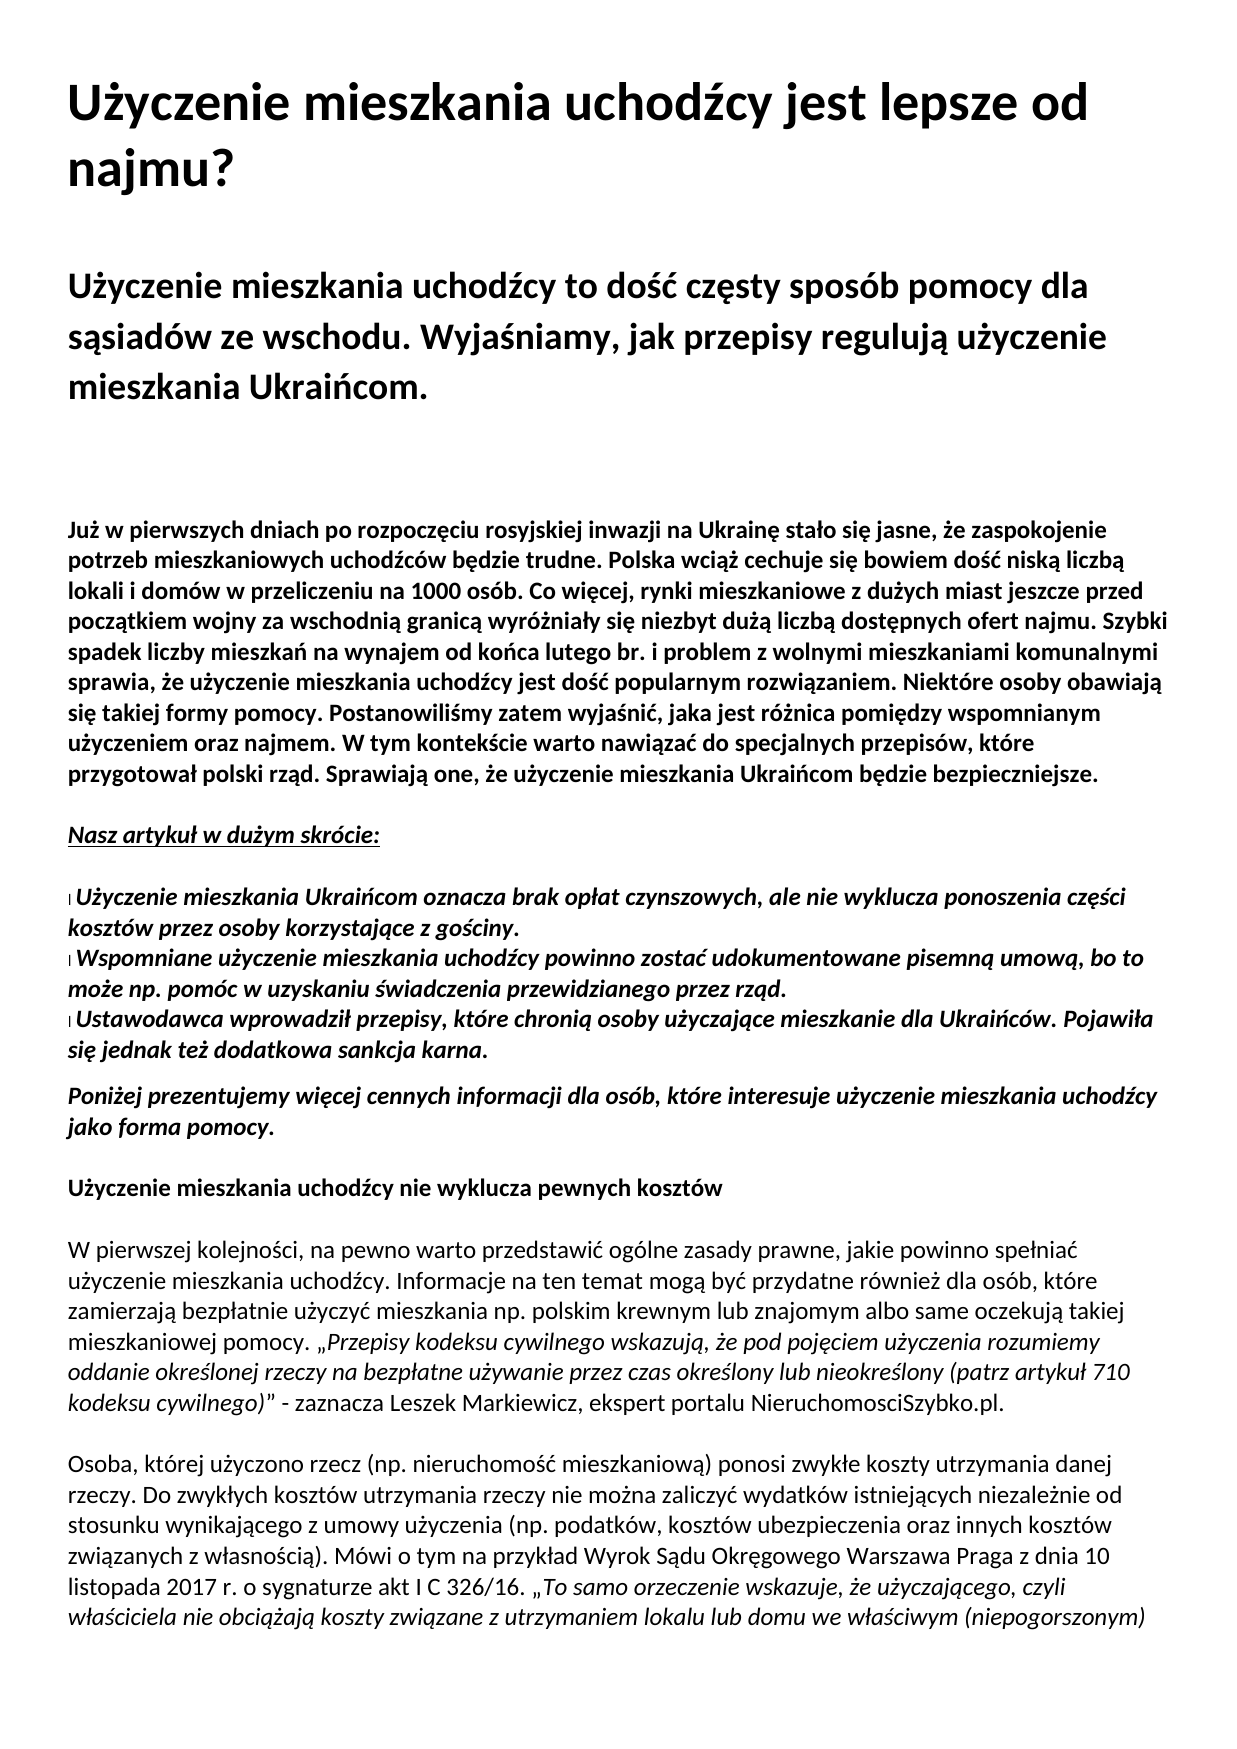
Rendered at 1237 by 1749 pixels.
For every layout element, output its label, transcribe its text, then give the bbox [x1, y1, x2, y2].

text Już w pierwszych dniach po rozpoczęciu rosyjskiej inwazji na Ukrainę stało się jasne, że zaspokojenie potrzeb mieszkaniowych uchodźców będzie trudne. Polska wciąż cechuje się bowiem dość niską liczbą lokali i domów w przeliczeniu na 1000 osób. Co więcej, rynki mieszkaniowe z dużych miast jeszcze przed początkiem wojny za wschodnią granicą wyróżniały się niezbyt dużą liczbą dostępnych ofert najmu. Szybki spadek liczby mieszkań na wynajem od końca lutego br. i problem z wolnymi mieszkaniami komunalnymi sprawia, że użyczenie mieszkania uchodźcy jest dość popularnym rozwiązaniem. Niektóre osoby obawiają się takiej formy pomocy. Postanowiliśmy zatem wyjaśnić, jaka jest różnica pomiędzy wspomnianym użyczeniem oraz najmem. W tym kontekście warto nawiązać do specjalnych przepisów, które przygotował polski rząd. Sprawiają one, że użyczenie mieszkania Ukraińcom będzie bezpieczniejsze. [68, 514, 1169, 788]
text l Ustawodawca wprowadził przepisy, które chronią osoby użyczające mieszkanie dla Ukraińców. Pojawiła się jednak też dodatkowa sankcja karna. [68, 1003, 1169, 1064]
text l Użyczenie mieszkania Ukraińcom oznacza brak opłat czynszowych, ale nie wyklucza ponoszenia części kosztów przez osoby korzystające z gościny. [68, 881, 1169, 942]
text Poniżej prezentujemy więcej cennych informacji dla osób, które interesuje użyczenie mieszkania uchodźcy jako forma pomocy. [68, 1080, 1169, 1141]
text l Wspomniane użyczenie mieszkania uchodźcy powinno zostać udokumentowane pisemną umową, bo to może np. pomóc w uzyskaniu świadczenia przewidzianego przez rząd. [68, 942, 1169, 1003]
text Użyczenie mieszkania uchodźcy nie wyklucza pewnych kosztów [68, 1172, 1169, 1203]
text Nasz artykuł w dużym skrócie: [68, 820, 1169, 850]
text W pierwszej kolejności, na pewno warto przedstawić ogólne zasady prawne, jakie powinno spełniać użyczenie mieszkania uchodźcy. Informacje na ten temat mogą być przydatne również dla osób, które zamierzają bezpłatnie użyczyć mieszkania np. polskim krewnym lub znajomym albo same oczekują takiej mieszkaniowej pomocy. „Przepisy kodeksu cywilnego wskazują, że pod pojęciem użyczenia rozumiemy oddanie określonej rzeczy na bezpłatne używanie przez czas określony lub nieokreślony (patrz artykuł 710 kodeksu cywilnego)” - zaznacza Leszek Markiewicz, ekspert portalu NieruchomosciSzybko.pl. [68, 1234, 1169, 1417]
text Użyczenie mieszkania uchodźcy to dość częsty sposób pomocy dla sąsiadów ze wschodu. Wyjaśniamy, jak przepisy regulują użyczenie mieszkania Ukraińcom. [68, 262, 1169, 409]
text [68, 1449, 1169, 1632]
text Użyczenie mieszkania uchodźcy jest lepsze od najmu? [68, 68, 1169, 200]
